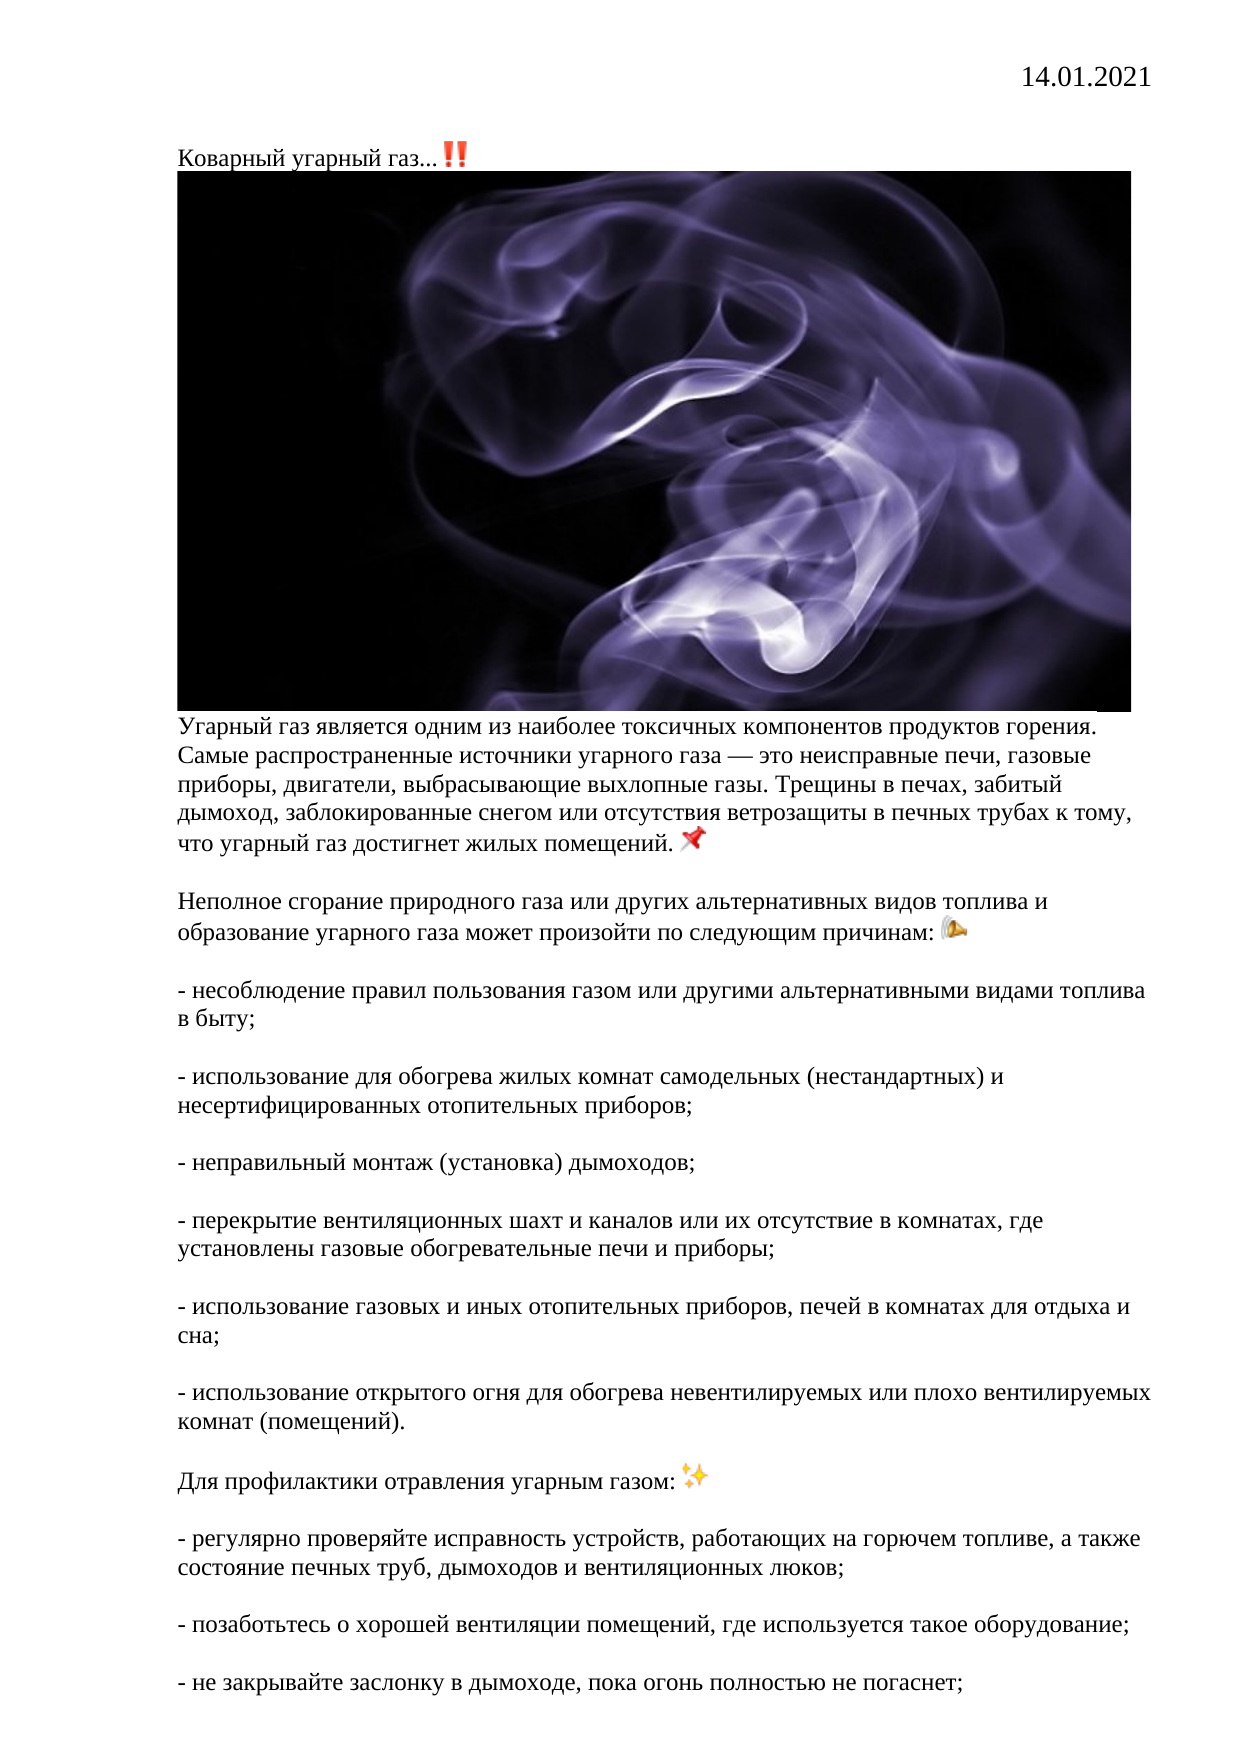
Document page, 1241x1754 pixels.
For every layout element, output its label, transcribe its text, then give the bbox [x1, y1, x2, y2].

picture [177, 171, 1132, 712]
picture [682, 1463, 709, 1490]
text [177, 141, 1152, 1724]
picture [443, 140, 470, 167]
picture [941, 914, 968, 941]
text 14.01.2021 [177, 59, 1152, 93]
picture [680, 826, 706, 852]
